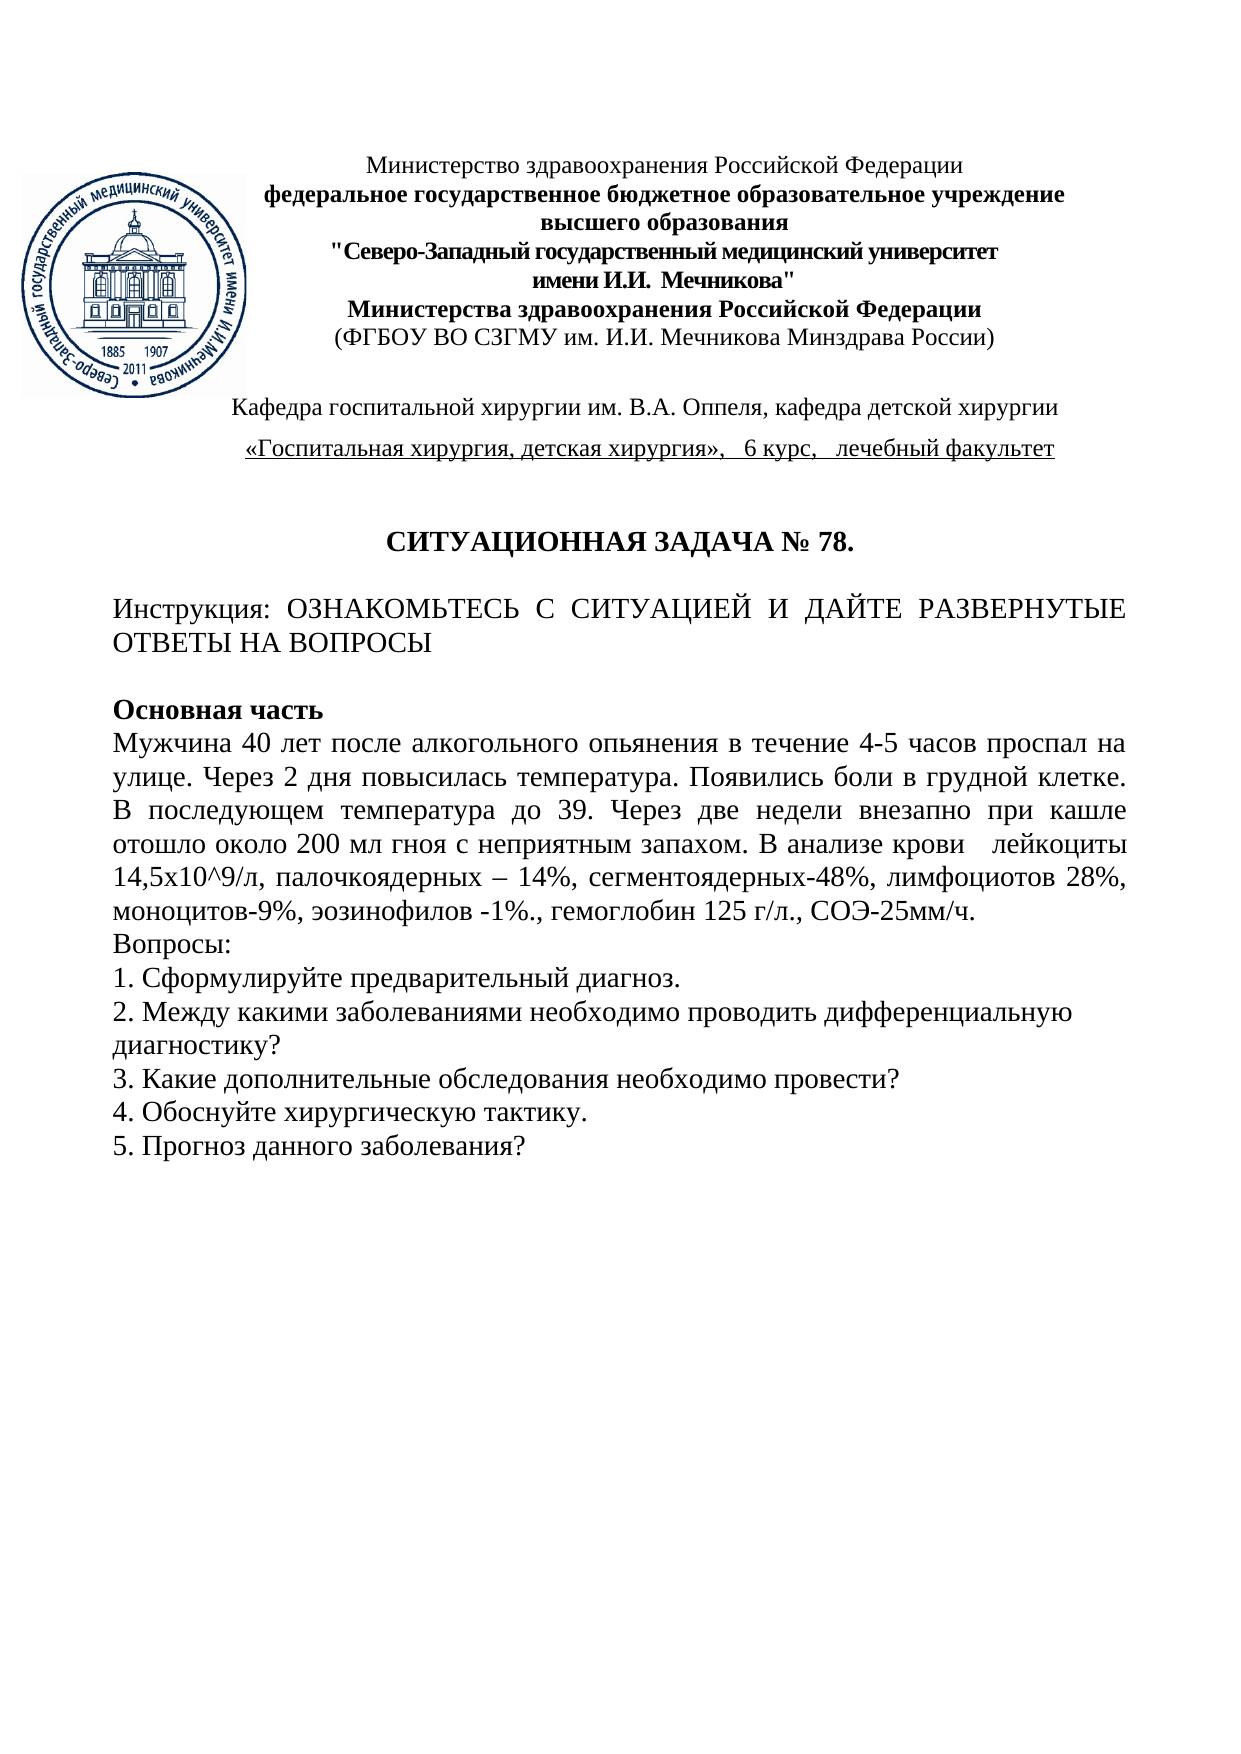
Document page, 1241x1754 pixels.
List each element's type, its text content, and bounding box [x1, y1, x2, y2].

text Министерство здравоохранения Российской Федерации [112, 150, 1128, 179]
text имени И.И. Мечникова" [112, 265, 1128, 294]
text Министерства здравоохранения Российской Федерации [112, 294, 1128, 322]
text 4. Обоснуйте хирургическую тактику. [112, 1094, 1128, 1128]
text 5. Прогноз данного заболевания? [112, 1128, 1128, 1161]
text (ФГБОУ ВО СЗГМУ им. И.И. Мечникова Минздрава России) [112, 322, 1128, 351]
text Кафедра госпитальной хирургии им. В.А. Оппеля, кафедра детской хирургии [112, 392, 1187, 421]
text "Северо-Западный государственный медицинский университет [112, 236, 1128, 265]
text федеральное государственное бюджетное образовательное учреждение [112, 179, 1128, 207]
text «Госпитальная хирургия, детская хирургия», 6 курс, лечебный факультет [112, 433, 1187, 462]
text 1. Сформулируйте предварительный диагноз. [112, 960, 1128, 994]
text высшего образования [112, 207, 1128, 236]
text Инструкция: ОЗНАКОМЬТЕСЬ С СИТУАЦИЕЙ И ДАЙТЕ РАЗВЕРНУТЫЕ ОТВЕТЫ НА ВОПРОСЫ [112, 591, 1128, 658]
text 3. Какие дополнительные обследования необходимо провести? [112, 1061, 1128, 1094]
text Вопросы: [112, 927, 1128, 960]
text СИТУАЦИОННАЯ ЗАДАЧА № 78. [112, 524, 1128, 558]
text Мужчина 40 лет после алкогольного опьянения в течение 4-5 часов проспал на улице. Через 2 дня повысилась температура. Появились боли в грудной клетке. В последующем температура до 39. Через две недели внезапно при кашле отошло около 200 мл гноя с неприятным запахом. В анализе крови лейкоциты 14,5х10^9/л, палочкоядерных – 14%, сегментоядерных-48%, лимфоциотов 28%, моноцитов-9%, эозинофилов -1%., гемоглобин 125 г/л., СОЭ-25мм/ч. [112, 725, 1128, 927]
text Основная часть [112, 692, 1128, 725]
picture [21, 172, 247, 398]
text 2. Между какими заболеваниями необходимо проводить дифференциальную диагностику? [112, 994, 1128, 1061]
